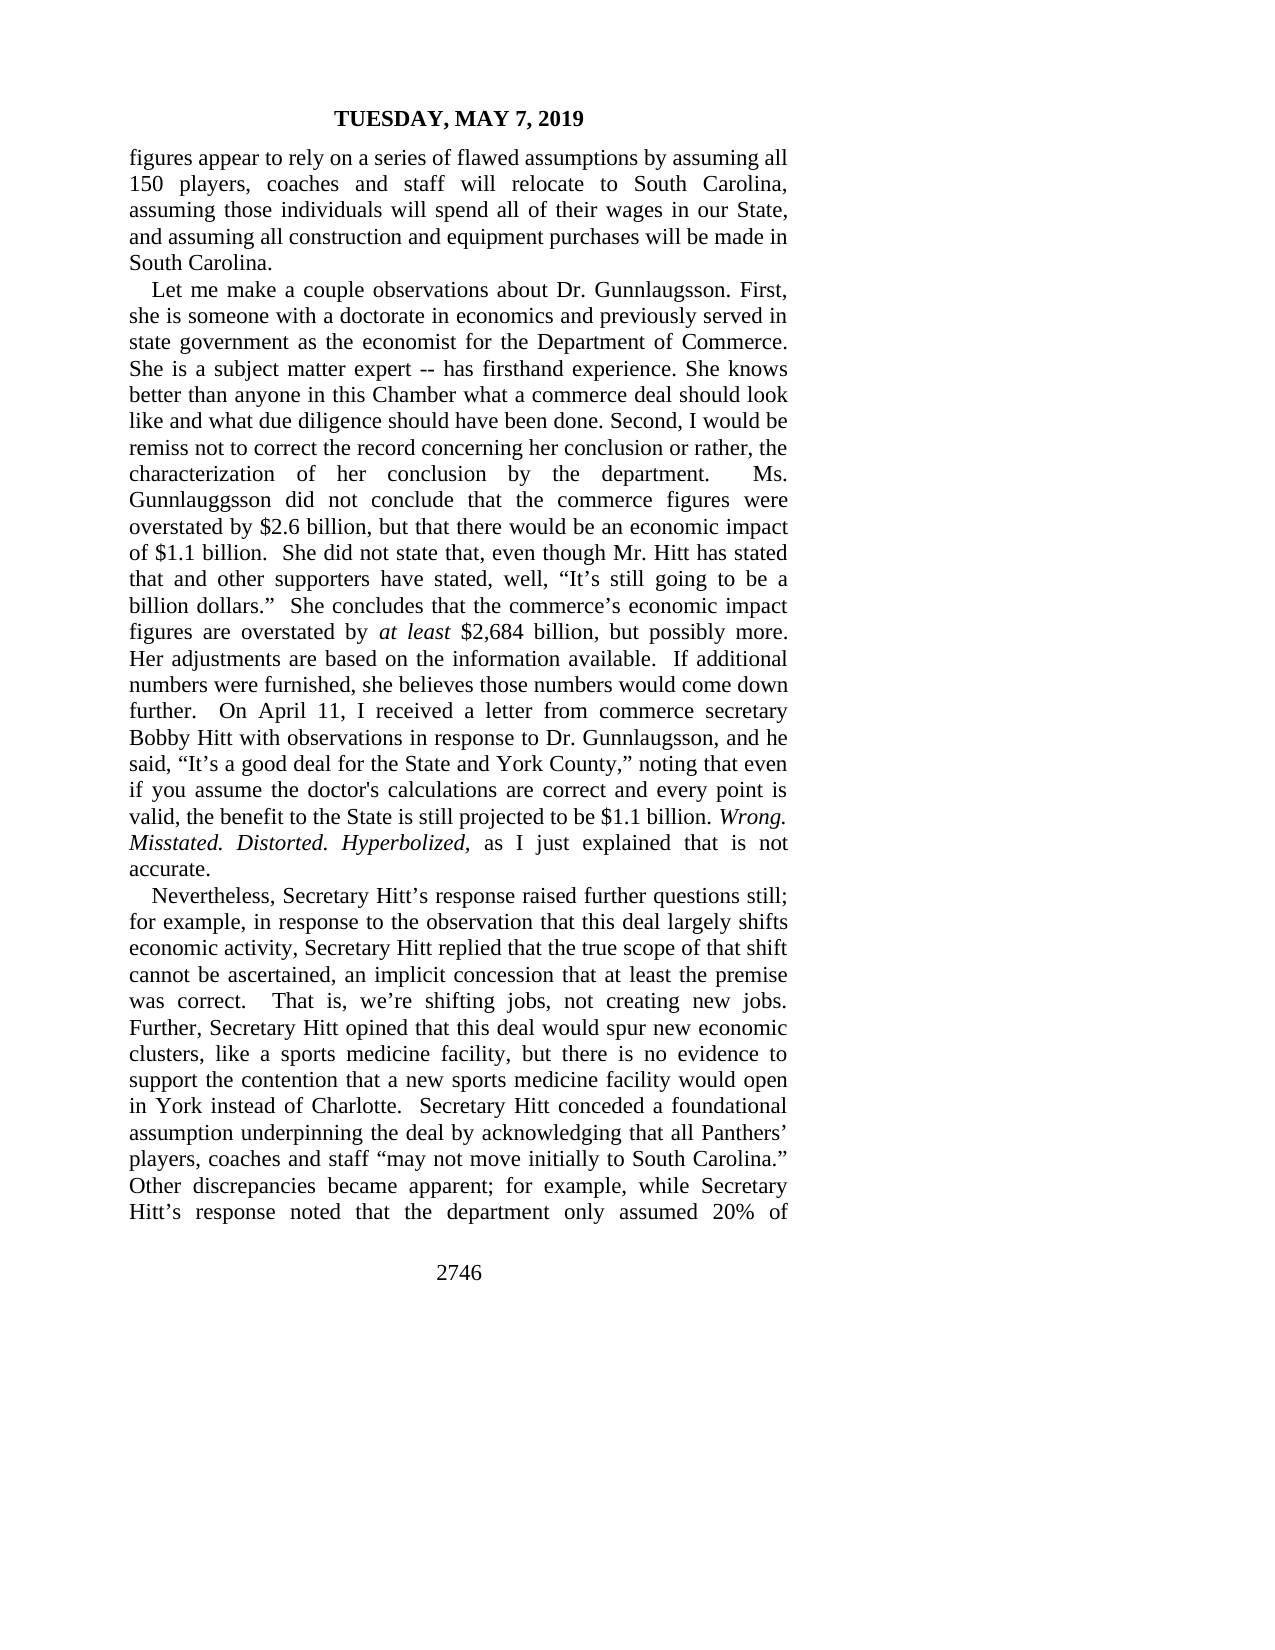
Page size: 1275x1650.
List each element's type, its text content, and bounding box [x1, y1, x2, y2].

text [129, 144, 789, 276]
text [129, 882, 789, 1224]
text Let me make a couple observations about Dr. Gunnlaugsson. First, she is someone with a doctorate in economics and previously served in state government as the economist for the Department of Commerce. She is a subject matter expert -- has firsthand experience. She knows better than anyone in this Chamber what a commerce deal should look like and what due diligence should have been done. Second, I would be remiss not to correct the record concerning her conclusion or rather, the characterization of her conclusion by the department. Ms. Gunnlauggsson did not conclude that the commerce figures were overstated by $2.6 billion, but that there would be an economic impact of $1.1 billion. She did not state that, even though Mr. Hitt has stated that and other supporters have stated, well, “It’s still going to be a billion dollars.” She concludes that the commerce’s economic impact figures are overstated by at least $2,684 billion, but possibly more. Her adjustments are based on the information available. If additional numbers were furnished, she believes those numbers would come down further. On April 11, I received a letter from commerce secretary Bobby Hitt with observations in response to Dr. Gunnlaugsson, and he said, “It’s a good deal for the State and York County,” noting that even if you assume the doctor's calculations are correct and every point is valid, the benefit to the State is still projected to be $1.1 billion. Wrong. Misstated. Distorted. Hyperbolized, as I just explained that is not accurate. [129, 276, 789, 882]
